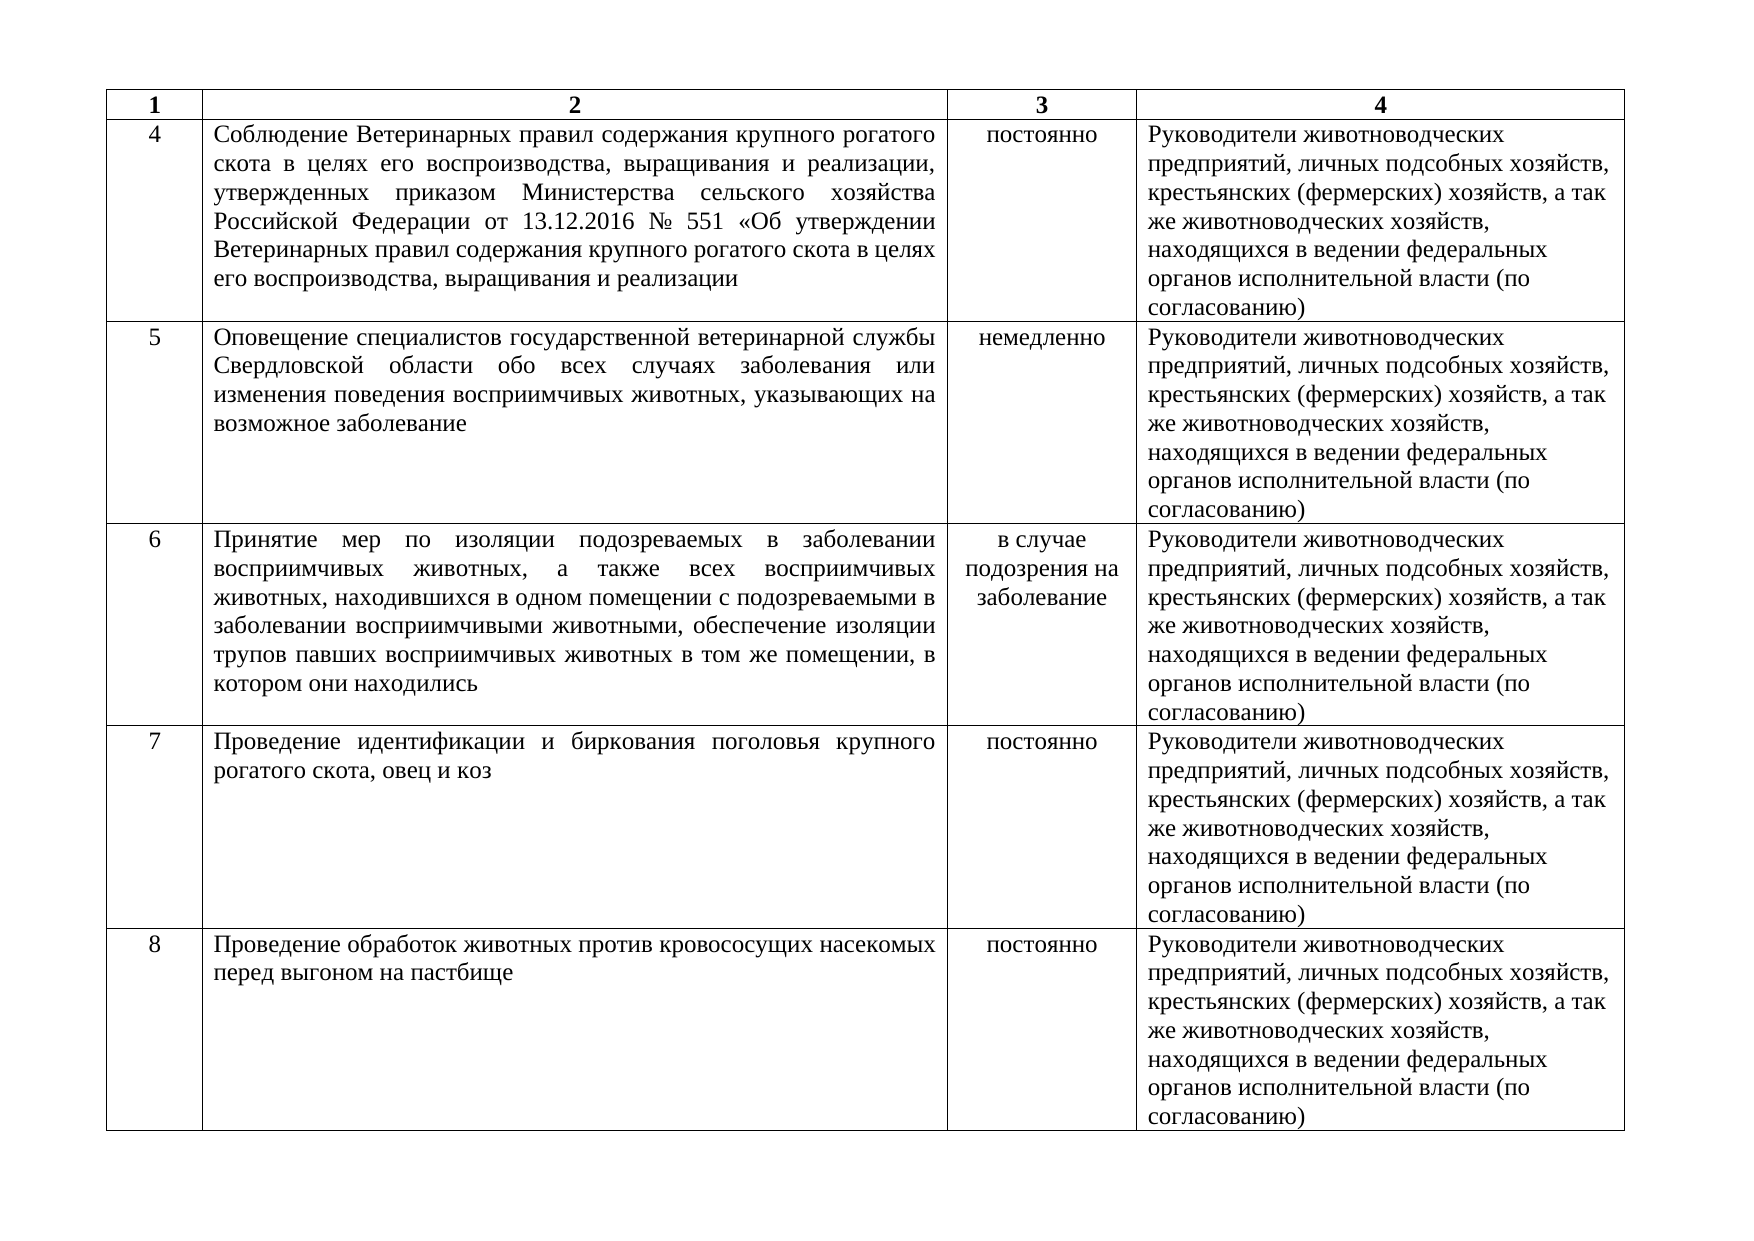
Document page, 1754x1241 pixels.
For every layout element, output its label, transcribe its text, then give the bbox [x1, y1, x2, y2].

table_cell постоянно [948, 726, 1136, 928]
table_cell Оповещение специалистов государственной ветеринарной службы Свердловской области обо всех случаях заболевания или изменения поведения восприимчивых животных, указывающих на возможное заболевание [203, 322, 947, 523]
table_cell 4 [1137, 90, 1624, 118]
table_cell 2 [203, 90, 947, 118]
table_cell 3 [948, 90, 1136, 118]
table_cell 7 [107, 726, 202, 928]
table_cell 1 [107, 90, 202, 118]
table_cell 8 [107, 929, 202, 1130]
table_cell Проведение идентификации и биркования поголовья крупного рогатого скота, овец и коз [203, 726, 947, 928]
table_cell Принятие мер по изоляции подозреваемых в заболевании восприимчивых животных, а также всех восприимчивых животных, находившихся в одном помещении с подозреваемыми в заболевании восприимчивыми животными, обеспечение изоляции трупов павших восприимчивых животных в том же помещении, в котором они находились [203, 524, 947, 725]
table_cell постоянно [948, 120, 1136, 321]
table_cell 5 [107, 322, 202, 523]
table_cell 4 [107, 120, 202, 321]
table_cell Соблюдение Ветеринарных правил содержания крупного рогатого скота в целях его воспроизводства, выращивания и реализации, утвержденных приказом Министерства сельского хозяйства Российской Федерации от 13.12.2016 № 551 «Об утверждении Ветеринарных правил содержания крупного рогатого скота в целях его воспроизводства, выращивания и реализации [203, 120, 947, 321]
table_cell 6 [107, 524, 202, 725]
table_cell немедленно [948, 322, 1136, 523]
table_cell Проведение обработок животных против кровососущих насекомых перед выгоном на пастбище [203, 929, 947, 1130]
table_cell в случае подозрения на заболевание [948, 524, 1136, 725]
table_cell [1137, 929, 1624, 1130]
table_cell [1137, 120, 1624, 321]
table_cell постоянно [948, 929, 1136, 1130]
